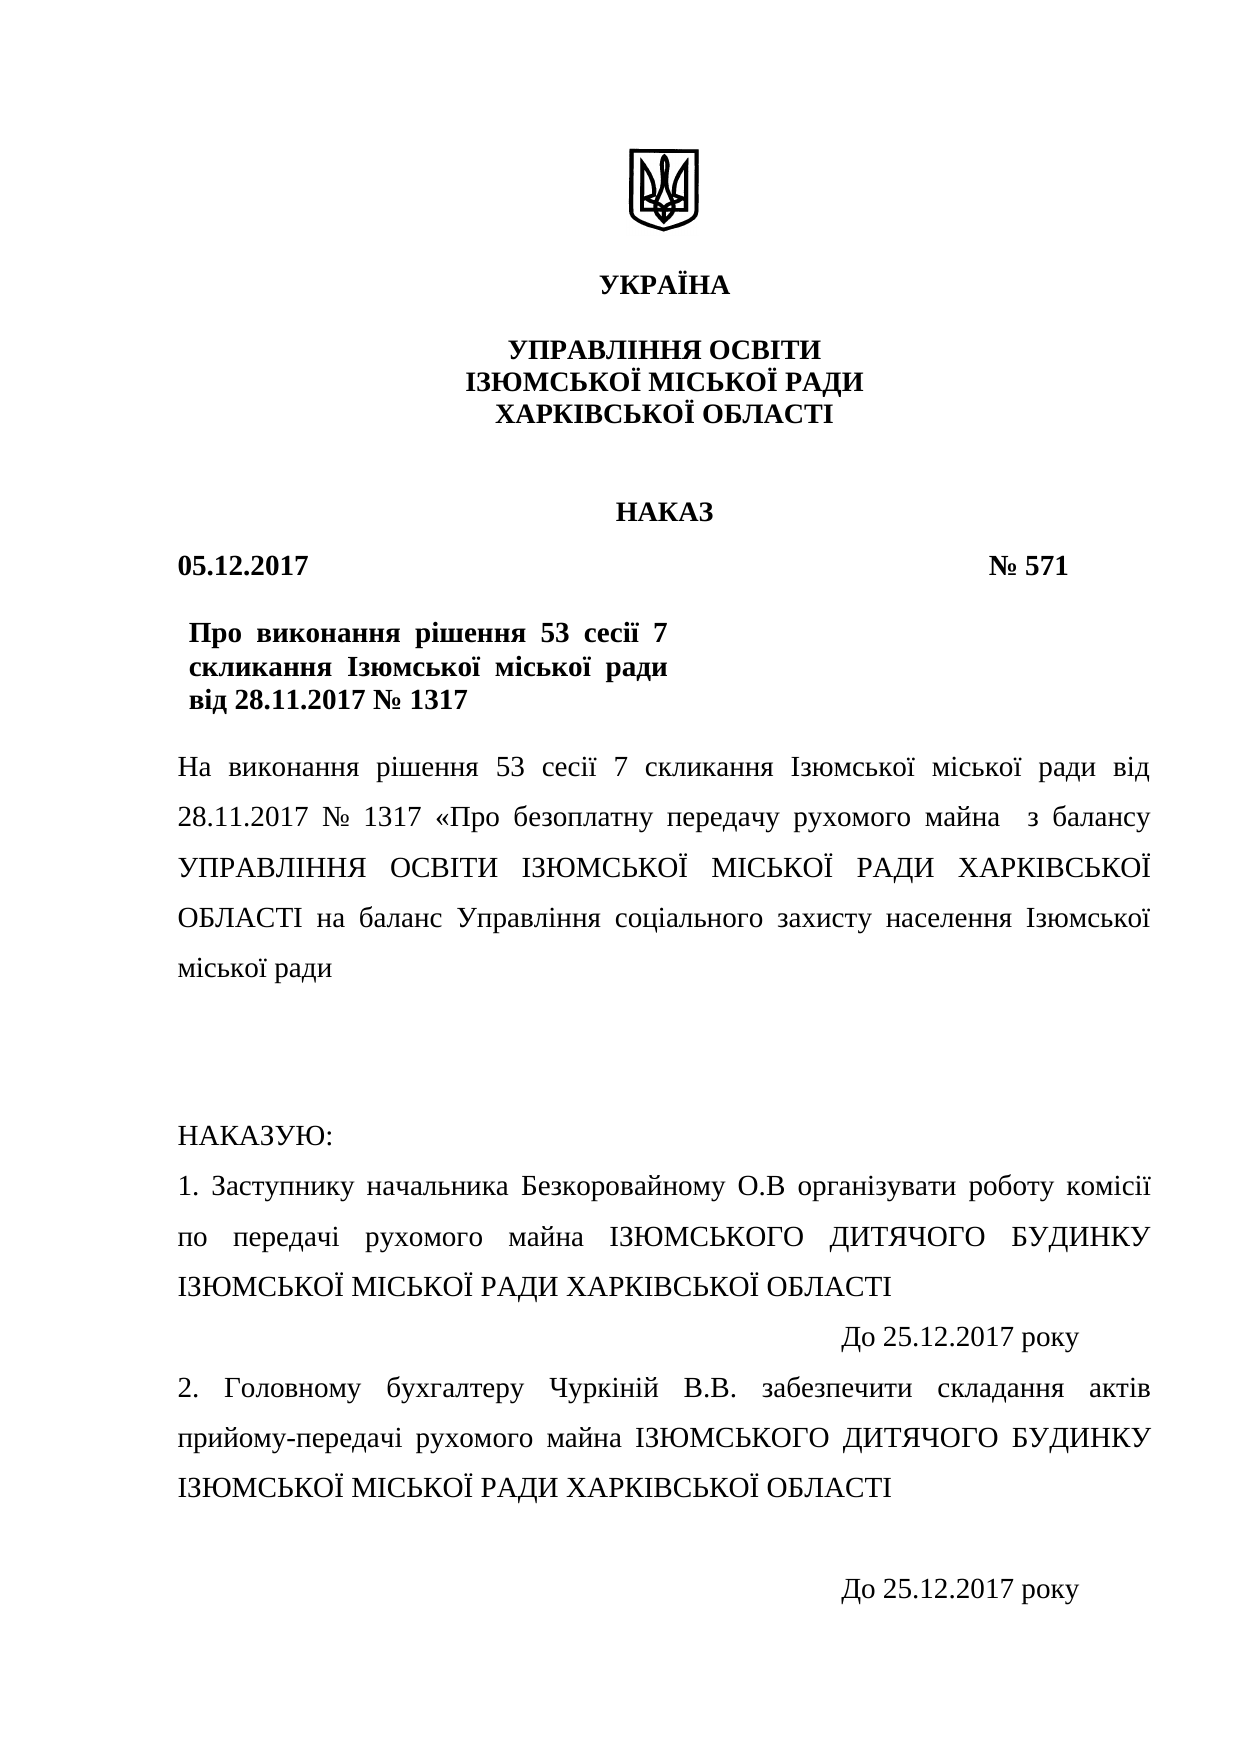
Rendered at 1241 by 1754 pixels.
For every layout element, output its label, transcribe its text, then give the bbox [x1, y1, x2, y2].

subtitle НАКАЗ [177, 495, 1152, 527]
text УКРАЇНА [177, 268, 1152, 300]
text ХАРКІВСЬКОЇ ОБЛАСТІ [177, 398, 1152, 430]
text До 25.12.2017 року [841, 1571, 1152, 1604]
text 05.12.2017 № 571 [177, 548, 1152, 582]
text НАКАЗУЮ: [177, 1118, 1152, 1152]
text 1. Заступнику начальника Безкоровайному О.В організувати роботу комісії по передачі рухомого майна ІЗЮМСЬКОГО ДИТЯЧОГО БУДИНКУ ІЗЮМСЬКОЇ МІСЬКОЇ РАДИ ХАРКІВСЬКОЇ ОБЛАСТІ [177, 1168, 1152, 1303]
table_header Про виконання рішення 53 сесії 7 скликання Ізюмської міської ради від 28.11.2017 № 1317 [177, 615, 679, 716]
text На виконання рішення 53 сесії 7 скликання Ізюмської міської ради від 28.11.2017 № 1317 «Про безоплатну передачу рухомого майна з балансу УПРАВЛІННЯ ОСВІТИ ІЗЮМСЬКОЇ МІСЬКОЇ РАДИ ХАРКІВСЬКОЇ ОБЛАСТІ на баланс Управління соціального захисту населення Ізюмської міської ради [177, 749, 1152, 984]
text УПРАВЛІННЯ ОСВІТИ [177, 333, 1152, 365]
text До 25.12.2017 року [841, 1319, 1152, 1353]
picture [626, 148, 700, 236]
text ІЗЮМСЬКОЇ МІСЬКОЇ РАДИ [177, 365, 1152, 398]
text 2. Головному бухгалтеру Чуркіній В.В. забезпечити складання актів прийому-передачі рухомого майна ІЗЮМСЬКОГО ДИТЯЧОГО БУДИНКУ ІЗЮМСЬКОЇ МІСЬКОЇ РАДИ ХАРКІВСЬКОЇ ОБЛАСТІ [177, 1370, 1152, 1504]
